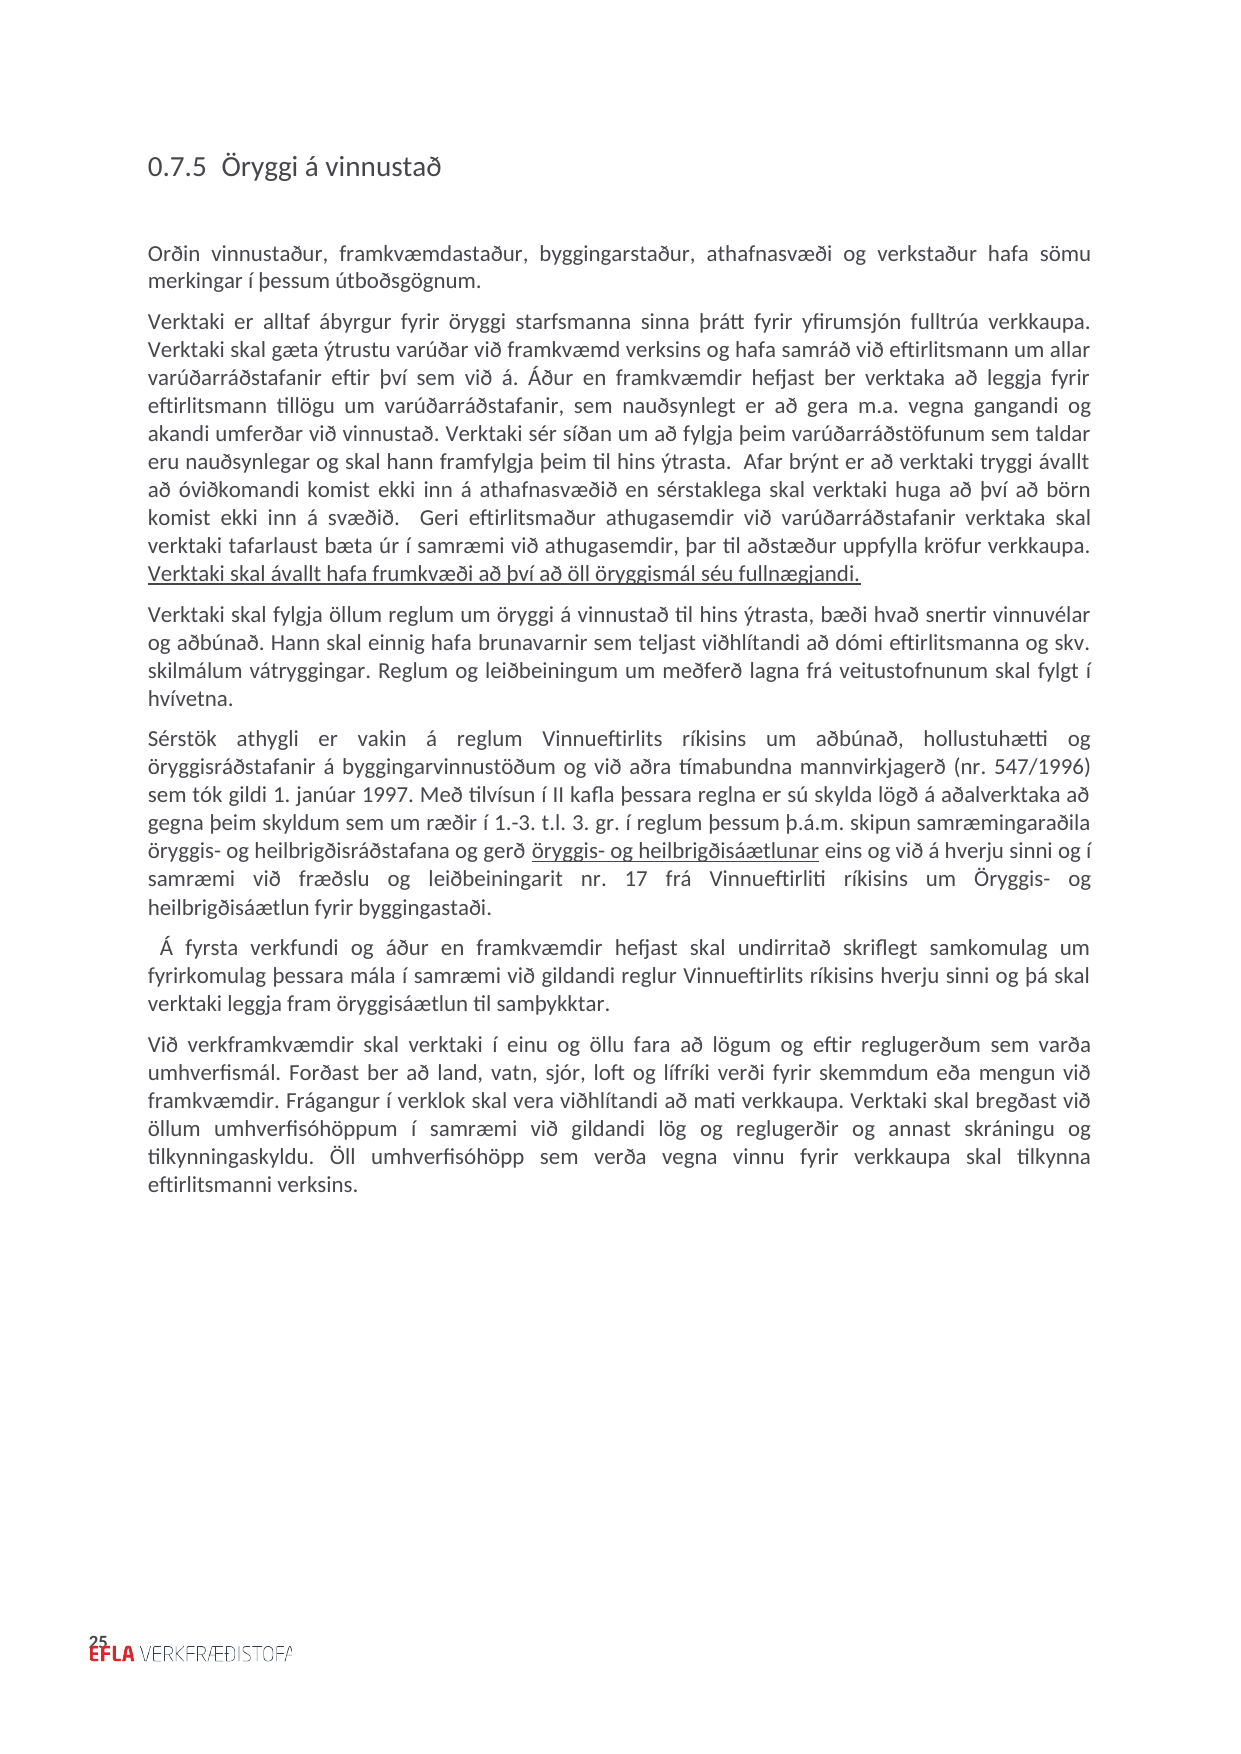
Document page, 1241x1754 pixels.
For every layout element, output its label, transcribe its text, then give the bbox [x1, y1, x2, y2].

text Sérstök athygli er vakin á reglum Vinnueftirlits ríkisins um aðbúnað, hollustuhætti og öryggisráðstafanir á byggingarvinnustöðum og við aðra tímabundna mannvirkjagerð (nr. 547/1996) sem tók gildi 1. janúar 1997. Með tilvísun í II kafla þessara reglna er sú skylda lögð á aðalverktaka að gegna þeim skyldum sem um ræðir í 1.-3. t.l. 3. gr. í reglum þessum þ.á.m. skipun samræmingaraðila öryggis- og heilbrigðisráðstafana og gerð öryggis- og heilbrigðisáætlunar eins og við á hverju sinni og í samræmi við fræðslu og leiðbeiningarit nr. 17 frá Vinnueftirliti ríkisins um Öryggis- og heilbrigðisáætlun fyrir byggingastaði. [148, 724, 1092, 921]
text Verktaki skal fylgja öllum reglum um öryggi á vinnustað til hins ýtrasta, bæði hvað snertir vinnuvélar og aðbúnað. Hann skal einnig hafa brunavarnir sem teljast viðhlítandi að dómi eftirlitsmanna og skv. skilmálum vátryggingar. Reglum og leiðbeiningum um meðferð lagna frá veitustofnunum skal fylgt í hvívetna. [148, 600, 1092, 712]
text Verktaki er alltaf ábyrgur fyrir öryggi starfsmanna sinna þrátt fyrir yfirumsjón fulltrúa verkkaupa. Verktaki skal gæta ýtrustu varúðar við framkvæmd verksins og hafa samráð við eftirlitsmann um allar varúðarráðstafanir eftir því sem við á. Áður en framkvæmdir hefjast ber verktaka að leggja fyrir eftirlitsmann tillögu um varúðarráðstafanir, sem nauðsynlegt er að gera m.a. vegna gangandi og akandi umferðar við vinnustað. Verktaki sér síðan um að fylgja þeim varúðarráðstöfunum sem taldar eru nauðsynlegar og skal hann framfylgja þeim til hins ýtrasta. Afar brýnt er að verktaki tryggi ávallt að óviðkomandi komist ekki inn á athafnasvæðið en sérstaklega skal verktaki huga að því að börn komist ekki inn á svæðið. Geri eftirlitsmaður athugasemdir við varúðarráðstafanir verktaka skal verktaki tafarlaust bæta úr í samræmi við athugasemdir, þar til aðstæður uppfylla kröfur verkkaupa. Verktaki skal ávallt hafa frumkvæði að því að öll öryggismál séu fullnægjandi. [148, 307, 1092, 587]
text Við verkframkvæmdir skal verktaki í einu og öllu fara að lögum og eftir reglugerðum sem varða umhverfismál. Forðast ber að land, vatn, sjór, loft og lífríki verði fyrir skemmdum eða mengun við framkvæmdir. Frágangur í verklok skal vera viðhlítandi að mati verkkaupa. Verktaki skal bregðast við öllum umhverfisóhöppum í samræmi við gildandi lög og reglugerðir og annast skráningu og tilkynningaskyldu. Öll umhverfisóhöpp sem verða vegna vinnu fyrir verkkaupa skal tilkynna eftirlitsmanni verksins. [148, 1030, 1092, 1198]
text Á fyrsta verkfundi og áður en framkvæmdir hefjast skal undirritað skriflegt samkomulag um fyrirkomulag þessara mála í samræmi við gildandi reglur Vinnueftirlits ríkisins hverju sinni og þá skal verktaki leggja fram öryggisáætlun til samþykktar. [148, 933, 1092, 1017]
text Orðin vinnustaður, framkvæmdastaður, byggingarstaður, athafnasvæði og verkstaður hafa sömu merkingar í þessum útboðsgögnum. [148, 239, 1092, 295]
subtitle 0.7.5 Öryggi á vinnustað [148, 148, 1092, 183]
picture [88, 1644, 292, 1663]
